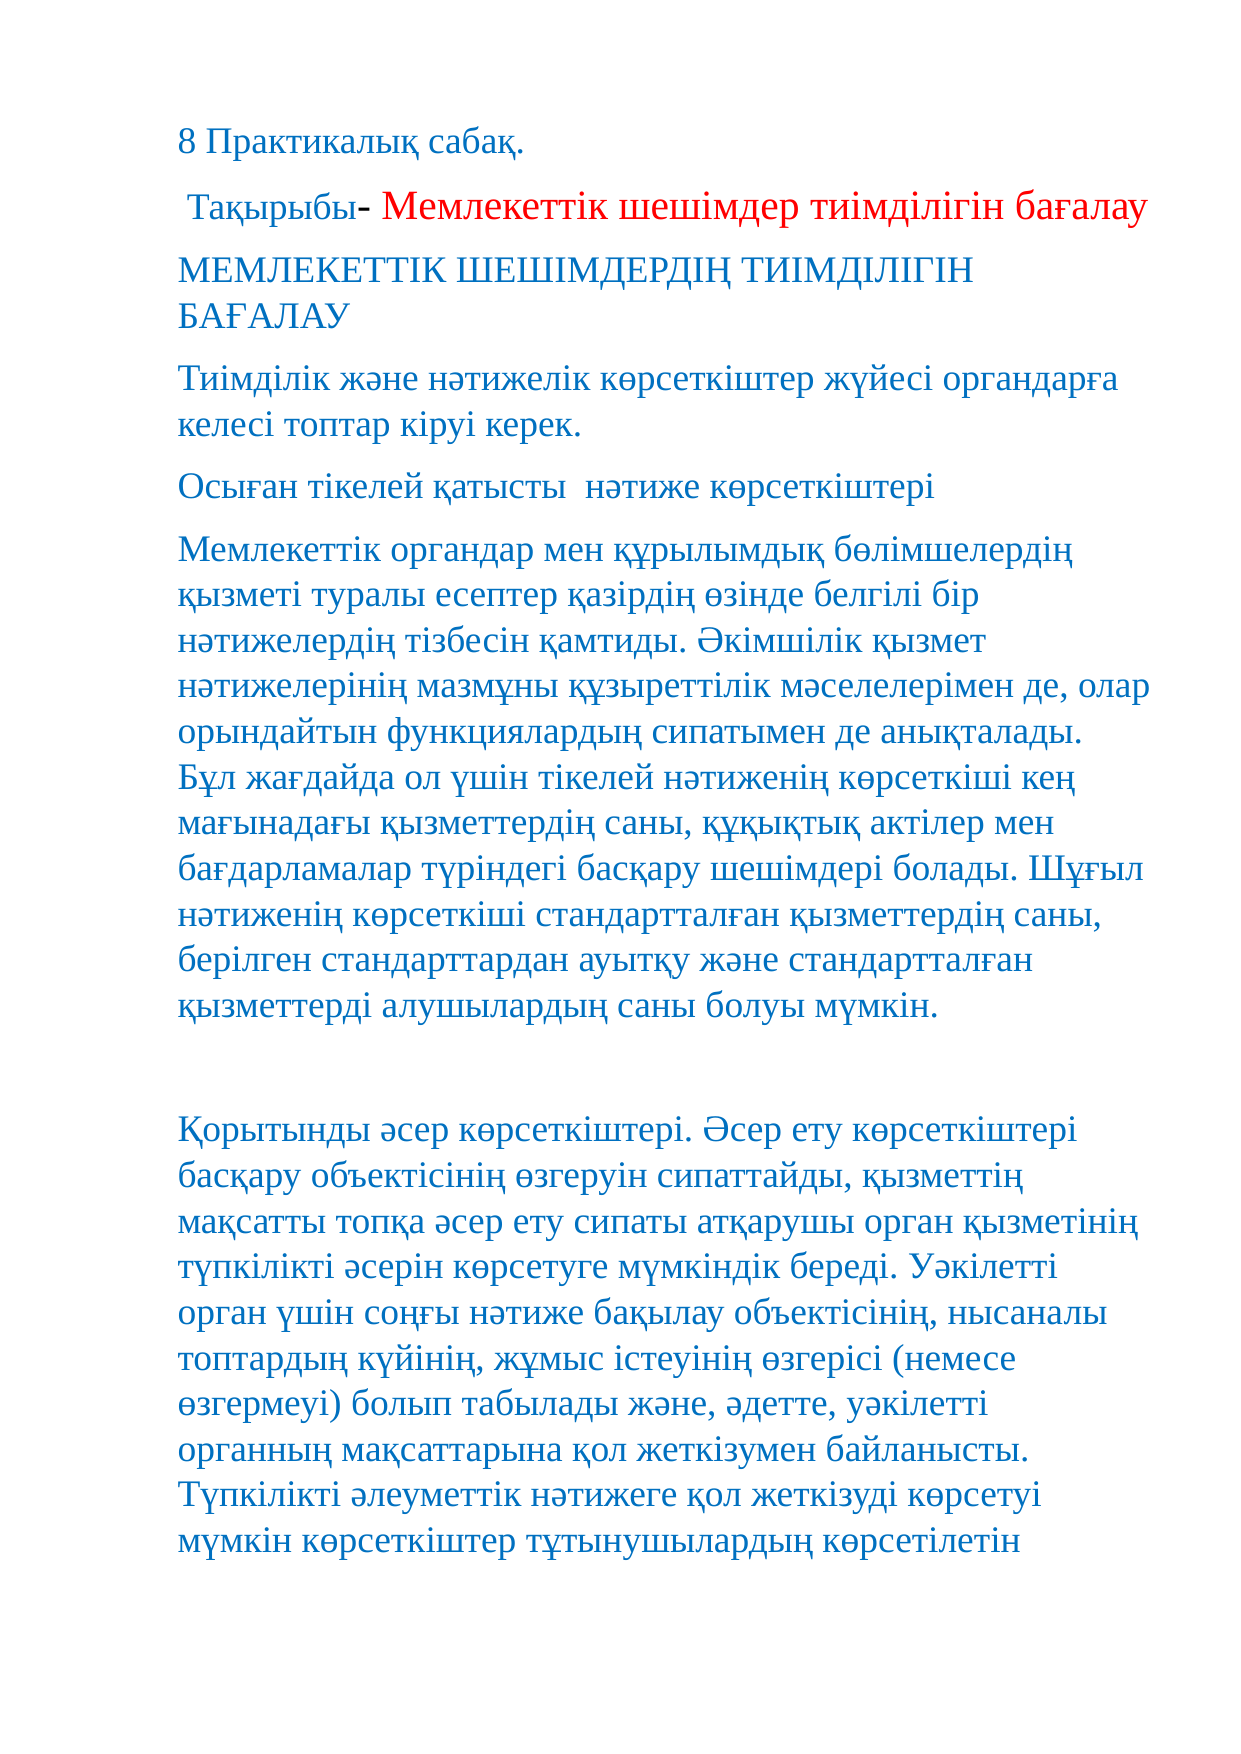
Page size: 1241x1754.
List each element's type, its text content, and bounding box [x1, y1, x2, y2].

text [177, 1107, 1152, 1561]
text Осыған тікелей қатысты нәтиже көрсеткіштері [177, 464, 1152, 507]
text 8 Практикалық сабақ. [177, 118, 1152, 161]
text Мемлекеттік органдар мен құрылымдық бөлімшелердің қызметі туралы есептер қазірдің өзінде белгілі бір нәтижелердің тізбесін қамтиды. Әкімшілік қызмет нәтижелерінің мазмұны құзыреттілік мәселелерімен де, олар орындайтын функциялардың сипатымен де анықталады. Бұл жағдайда ол үшін тікелей нәтиженің көрсеткіші кең мағынадағы қызметтердің саны, құқықтық актілер мен бағдарламалар түріндегі басқару шешімдері болады. Шұғыл нәтиженің көрсеткіші стандартталған қызметтердің саны, берілген стандарттардан ауытқу және стандартталған қызметтерді алушылардың саны болуы мүмкін. [177, 526, 1152, 1025]
text Тақырыбы- Мемлекеттік шешімдер тиімділігін бағалау [177, 180, 1152, 228]
text МЕМЛЕКЕТТІК ШЕШІМДЕРДІҢ ТИІМДІЛІГІН БАҒАЛАУ [177, 248, 1152, 337]
text Тиімділік және нәтижелік көрсеткіштер жүйесі органдарға келесі топтар кіруі керек. [177, 356, 1152, 444]
